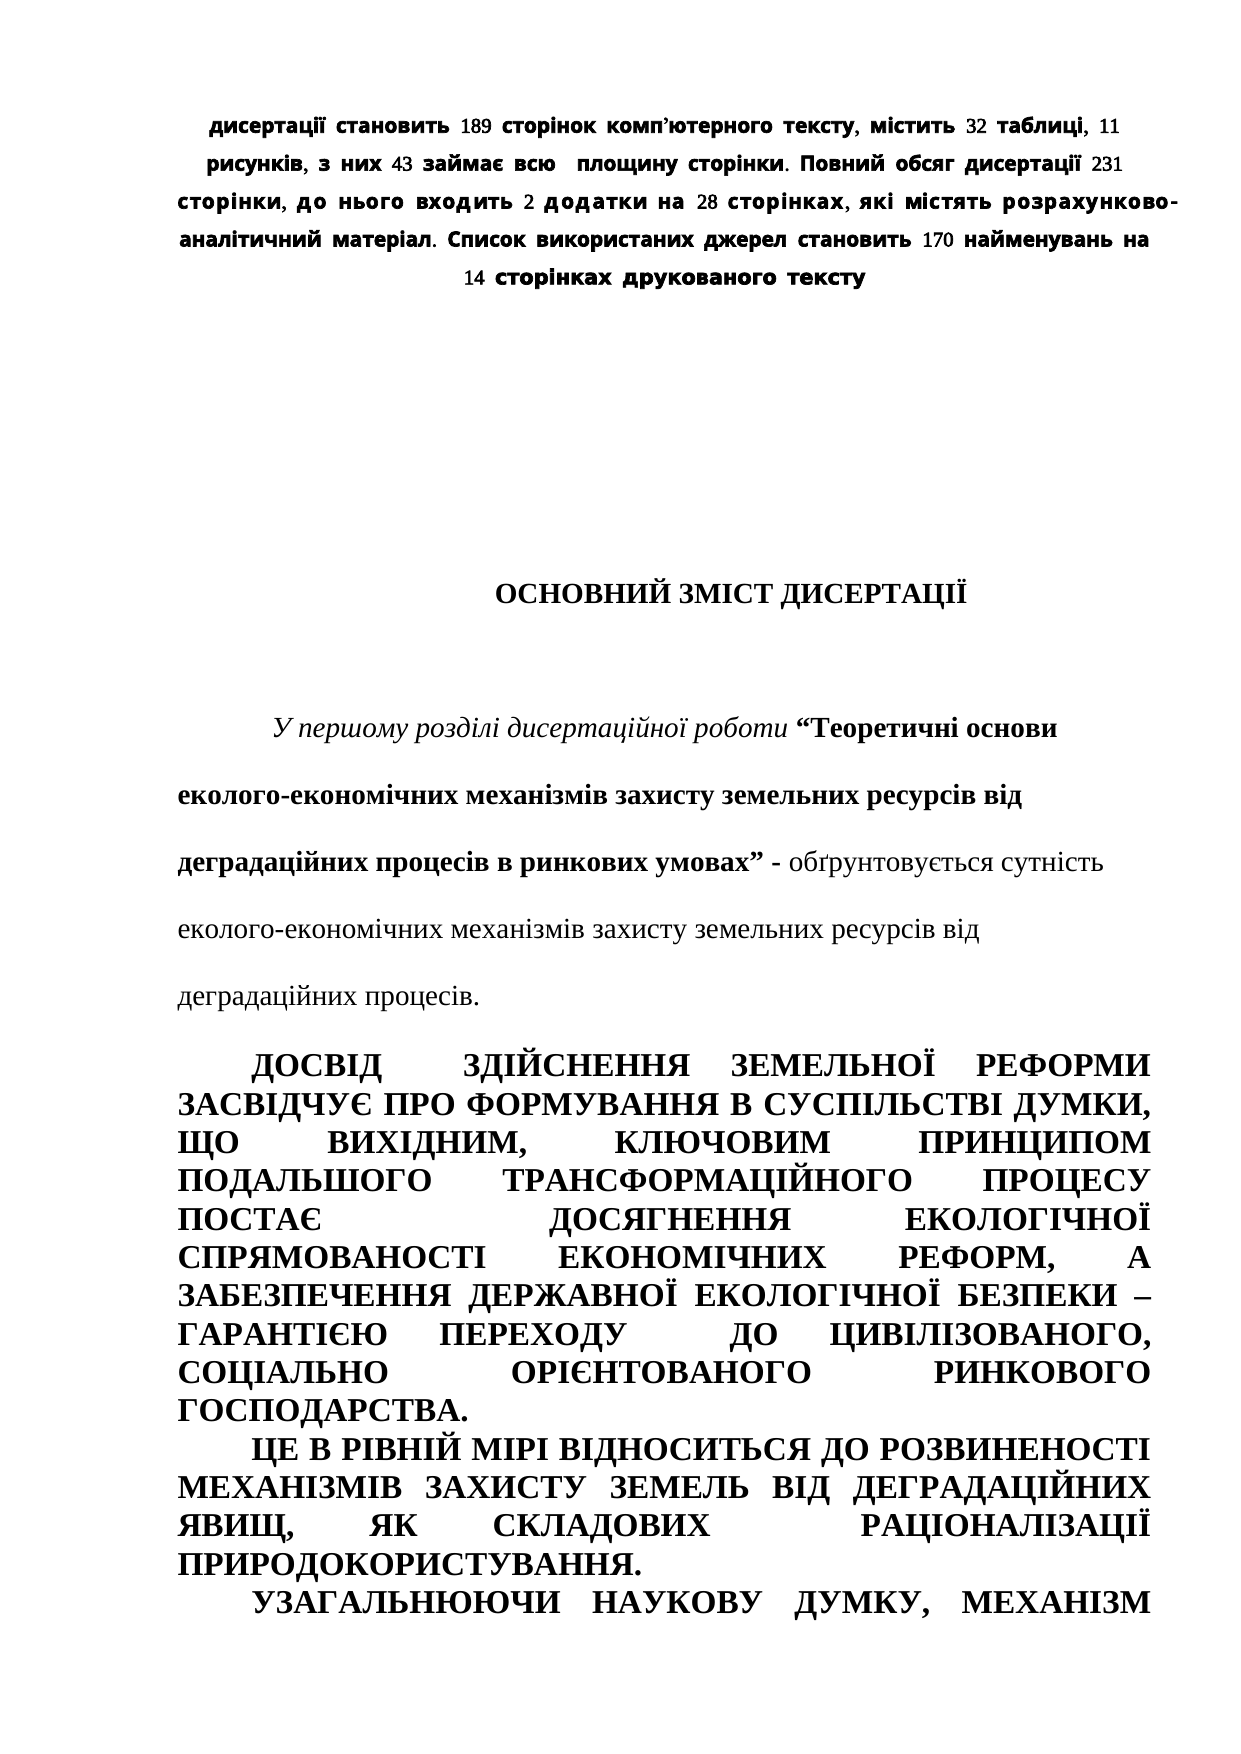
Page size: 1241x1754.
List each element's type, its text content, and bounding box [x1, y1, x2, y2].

title Досвід здійснення земельної реформи засвідчує про формування в суспільстві думки, що вихідним, ключовим принципом подальшого трансформаційного процесу постає досягнення екологічної спрямованості економічних реформ, а забезпечення державної екологічної безпеки – гарантією переходу до цивілізованого, соціально орієнтованого ринкового господарства. [177, 1046, 1152, 1429]
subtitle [177, 118, 1152, 289]
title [177, 1582, 1152, 1621]
text ОСНОВНИЙ ЗМІСТ ДИСЕРТАЦІЇ [177, 576, 1152, 609]
text У першому розділі дисертаційної роботи “Теоретичні основи еколого-економічних механізмів захисту земельних ресурсів від деградаційних процесів в ринкових умовах” - обґрунтовується сутність еколого-економічних механізмів захисту земельних ресурсів від деградаційних процесів. [177, 710, 1152, 1012]
title Це в рівній мірі відноситься до розвиненості механізмів захисту земель від деградаційних явищ, як складових раціоналізації природокористування. [177, 1429, 1152, 1582]
